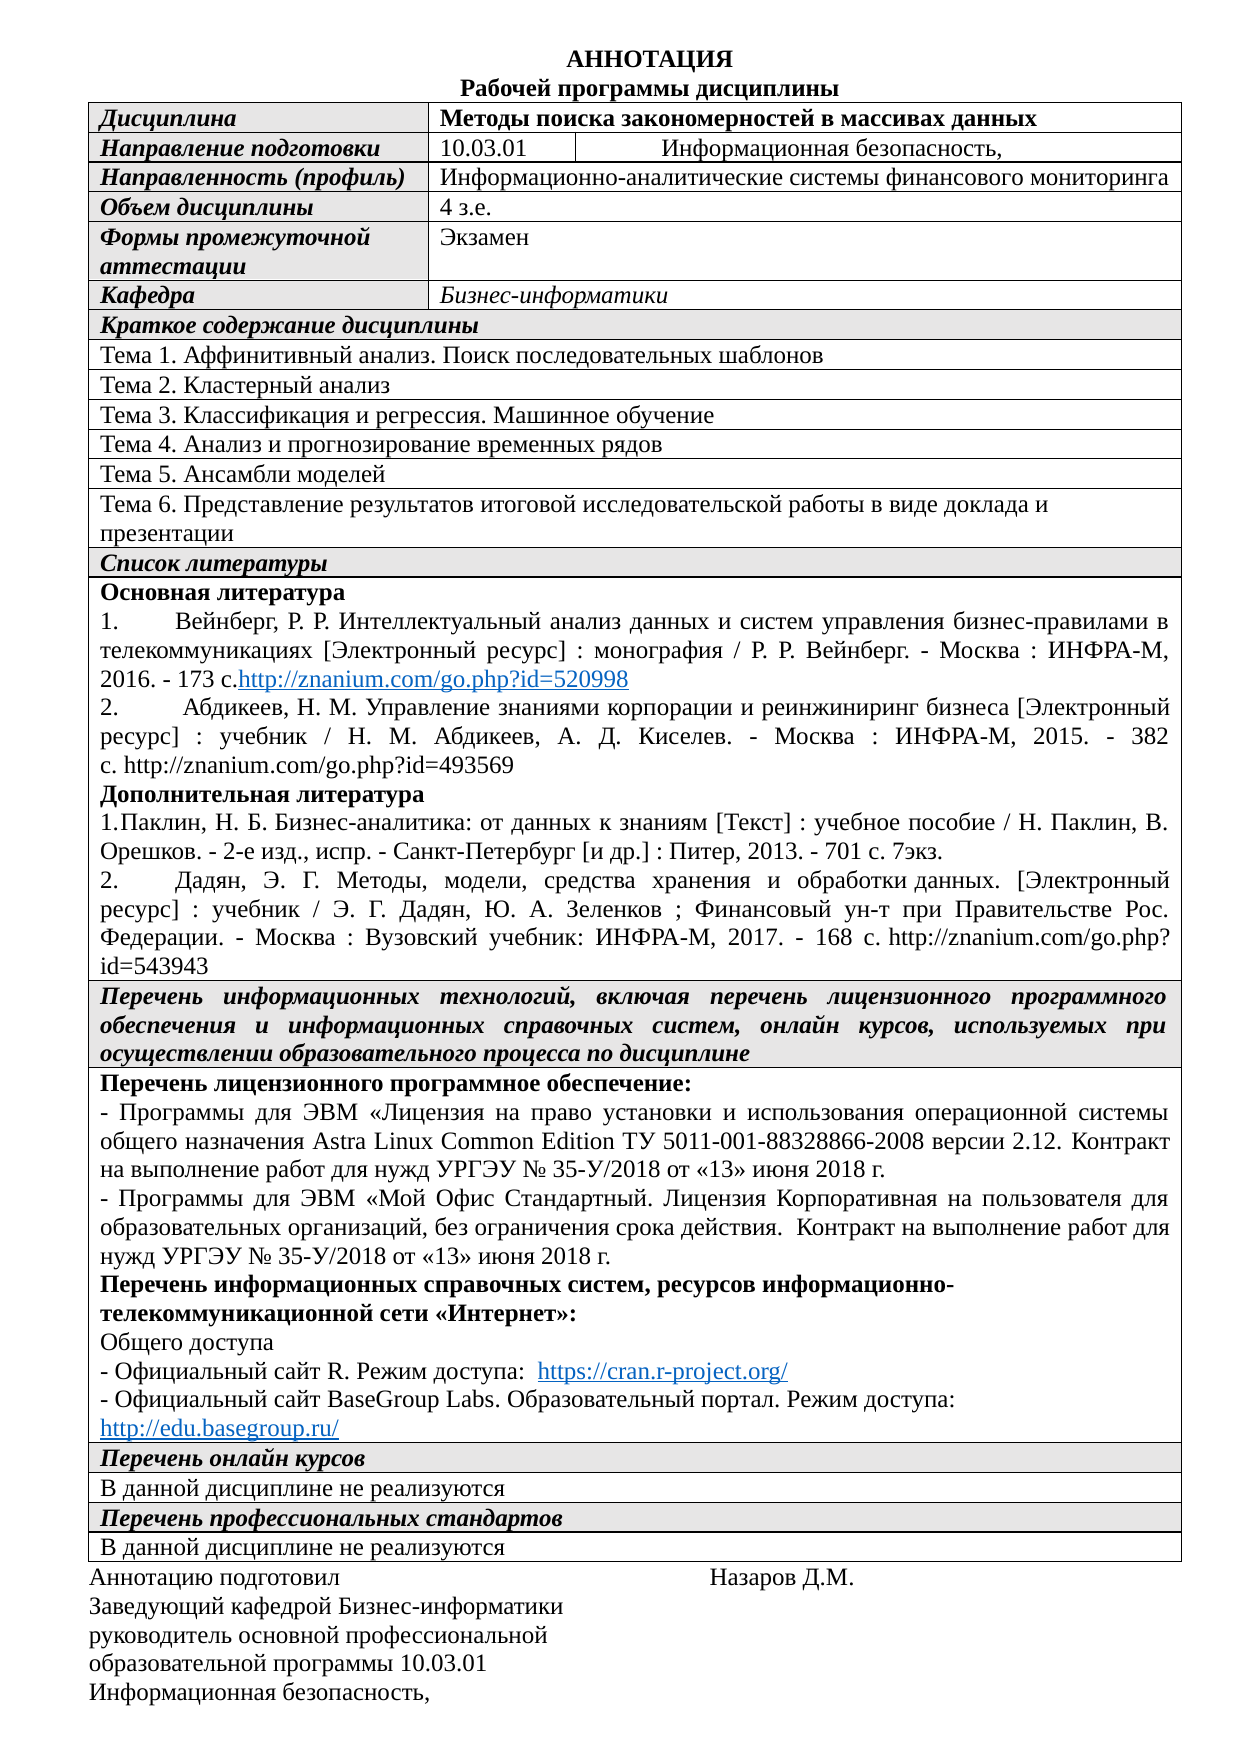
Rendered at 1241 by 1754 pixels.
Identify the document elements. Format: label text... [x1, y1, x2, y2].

table_cell Информационная безопасность, [576, 133, 1181, 161]
table_cell Тема 6. Представление результатов итоговой исследовательской работы в виде доклада и презентации [89, 489, 1181, 547]
table_cell Перечень онлайн курсов [89, 1443, 1181, 1472]
table_cell Тема 2. Кластерный анализ [89, 370, 1181, 399]
table_cell Направленность (профиль) [89, 163, 428, 191]
table_cell Перечень информационных технологий, включая перечень лицензионного программного обеспечения и информационных справочных систем, онлайн курсов, используемых при осуществлении образовательного процесса по дисциплине [89, 981, 1181, 1067]
table_cell Перечень профессиональных стандартов [89, 1503, 1181, 1531]
table_cell Тема 1. Аффинитивный анализ. Поиск последовательных шаблонов [89, 340, 1181, 369]
table_cell Тема 5. Ансамбли моделей [89, 459, 1181, 488]
table_cell 10.03.01 [429, 133, 575, 161]
table_cell В данной дисциплине не реализуются [89, 1473, 1181, 1502]
table_cell Объем дисциплины [89, 192, 428, 221]
table_header Дисциплина [89, 103, 428, 132]
table_cell В данной дисциплине не реализуются [89, 1533, 1181, 1561]
table_cell 4 з.е. [429, 192, 1181, 221]
table_cell Краткое содержание дисциплины [89, 310, 1181, 339]
text образовательной программы 10.03.01 [88, 1648, 1181, 1677]
table_cell Направление подготовки [89, 133, 428, 161]
table_cell Экзамен [429, 222, 1181, 279]
table_header Методы поиска закономерностей в массивах данных [429, 103, 1181, 132]
text Рабочей программы дисциплины [118, 73, 1181, 102]
table_cell Основная литература Вейнберг, Р. Р. Интеллектуальный анализ данных и систем управления бизнес-правилами в телекоммуникациях [Электронный ресурс] : монография / Р. Р. Вейнберг. - Москва : ИНФРА-М, 2016. - 173 с.http://znanium.com/go.php?id=520998 Абдикеев, Н. М. Управление знаниями корпорации и реинжиниринг бизнеса [Электронный ресурс] : учебник / Н. М. Абдикеев, А. Д. Киселев. - Москва : ИНФРА-М, 2015. - 382 с. http://znanium.com/go.php?id=493569 Дополнительная литература Паклин, Н. Б. Бизнес-аналитика: от данных к знаниям [Текст] : учебное пособие / Н. Паклин, В. Орешков. - 2-е изд., испр. - Санкт-Петербург [и др.] : Питер, 2013. - 701 с. 7экз. Дадян, Э. Г. Методы, модели, средства хранения и обработки данных. [Электронный ресурс] : учебник / Э. Г. Дадян, Ю. А. Зеленков ; Финансовый ун-т при Правительстве Рос. Федерации. - Москва : Вузовский учебник: ИНФРА-М, 2017. - 168 с. http://znanium.com/go.php?id=543943 [89, 578, 1181, 980]
table_cell Формы промежуточной аттестации [89, 222, 428, 279]
table_cell Кафедра [89, 281, 428, 309]
table_cell Тема 4. Анализ и прогнозирование временных рядов [89, 430, 1181, 458]
text Аннотацию подготовил Назаров Д.М. [88, 1562, 1181, 1591]
table_cell Бизнес-информатики [429, 281, 1181, 309]
text Информационная безопасность, [88, 1677, 1181, 1706]
text Заведующий кафедрой Бизнес-информатики [88, 1591, 1181, 1620]
table_cell Информационно-аналитические системы финансового мониторинга [429, 163, 1181, 191]
table_cell Тема 3. Классификация и регрессия. Машинное обучение [89, 400, 1181, 428]
text руководитель основной профессиональной [88, 1620, 1181, 1648]
text АННОТАЦИЯ [118, 44, 1181, 73]
table_cell Перечень лицензионного программное обеспечение: - Программы для ЭВМ «Лицензия на право установки и использования операционной системы общего назначения Astra Linux Common Edition ТУ 5011-001-88328866-2008 версии 2.12. Контракт на выполнение работ для нужд УРГЭУ № 35-У/2018 от «13» июня 2018 г. - Программы для ЭВМ «Мой Офис Стандартный. Лицензия Корпоративная на пользователя для образовательных организаций, без ограничения срока действия. Контракт на выполнение работ для нужд УРГЭУ № 35-У/2018 от «13» июня 2018 г. Перечень информационных справочных систем, ресурсов информационно-телекоммуникационной сети «Интернет»: Общего доступа - Официальный сайт R. Режим доступа: https://cran.r-project.org/ - Официальный сайт BaseGroup Labs. Образовательный портал. Режим доступа: http://edu.basegroup.ru/ [89, 1068, 1181, 1442]
table_cell Список литературы [89, 548, 1181, 576]
